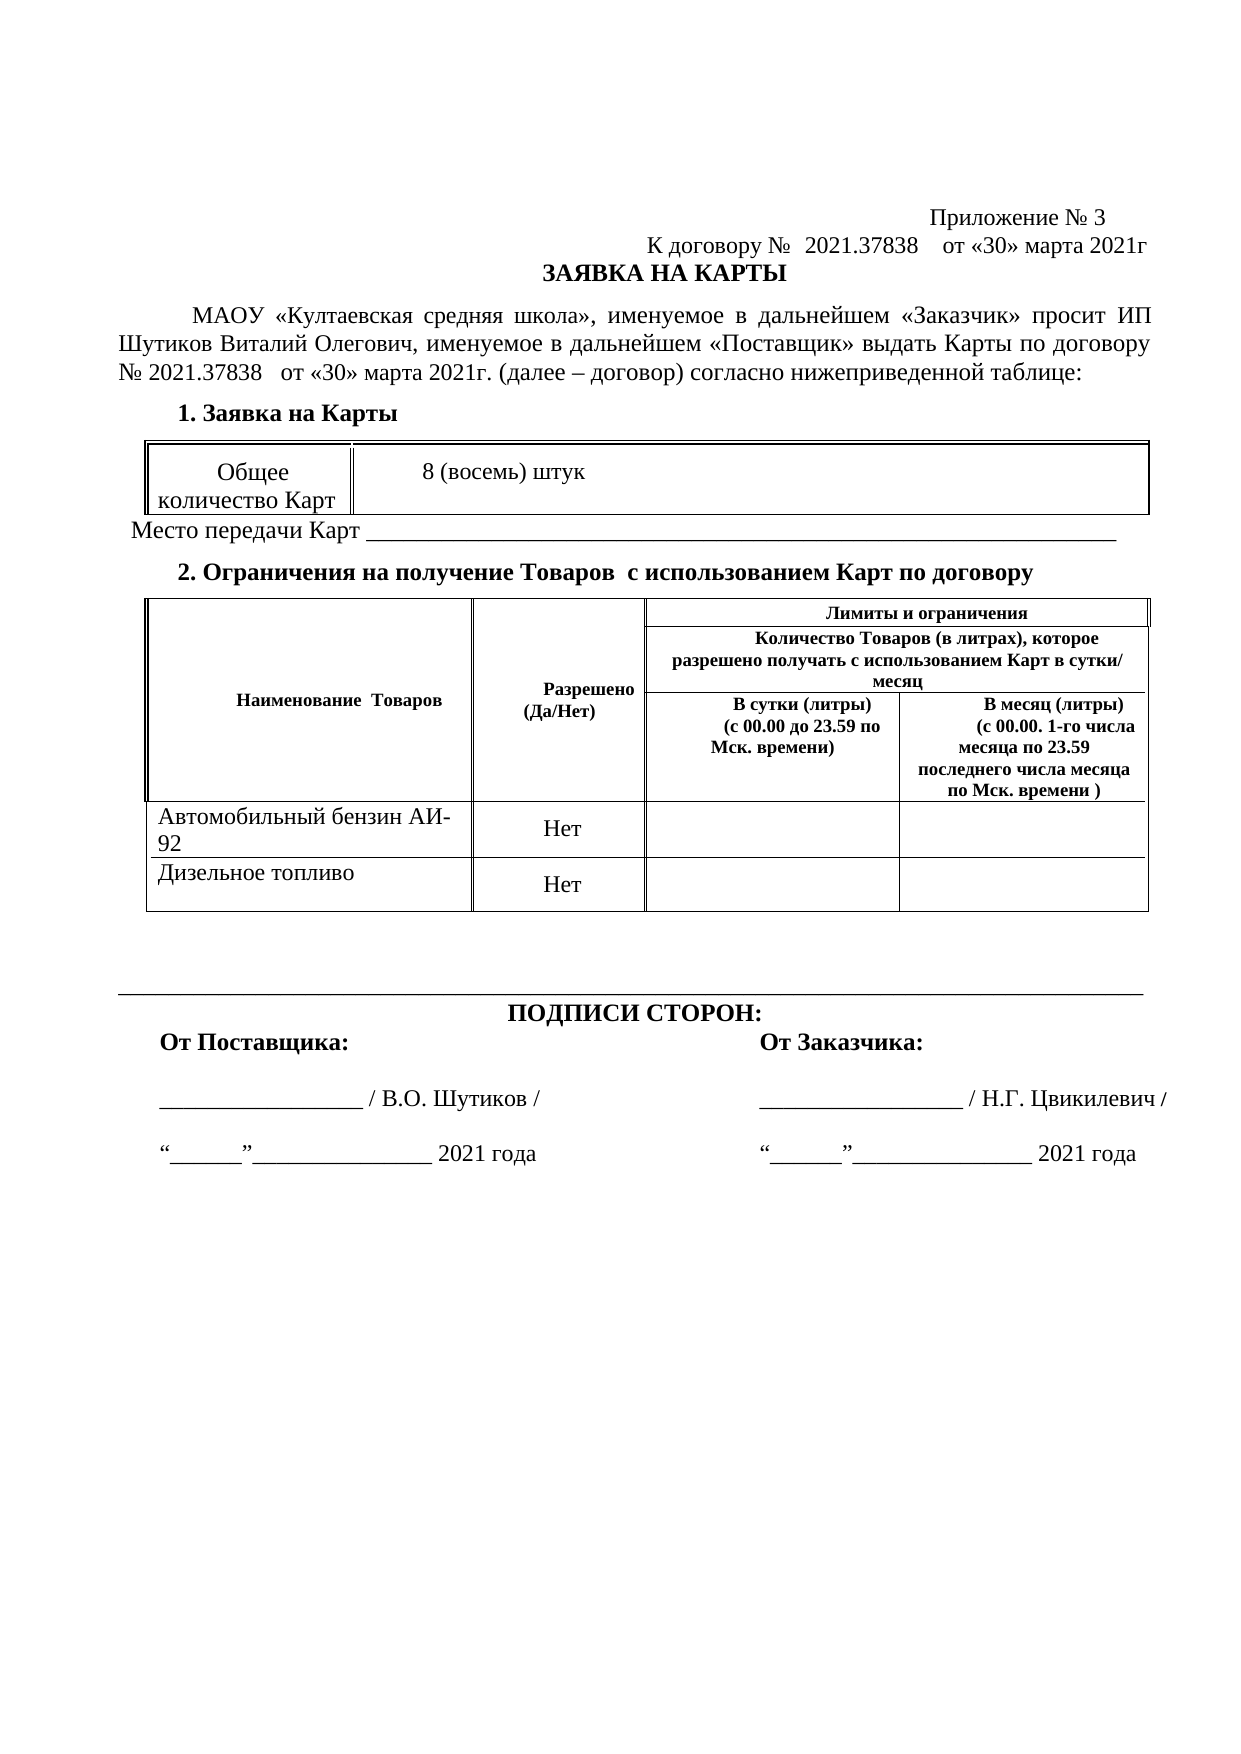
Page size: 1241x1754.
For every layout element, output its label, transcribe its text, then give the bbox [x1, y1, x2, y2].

table_cell [900, 857, 1148, 911]
table_cell [647, 858, 899, 911]
table_cell _________________ / В.О. Шутиков / “______”_______________ 2021 года [148, 1084, 748, 1188]
text 1. Заявка на Карты [118, 398, 1152, 427]
table_cell В сутки (литры) (с 00.00 до 23.59 по Мск. времени) [647, 693, 899, 801]
table_header Лимиты и ограничения [647, 599, 1147, 626]
table_cell Количество Товаров (в литрах), которое разрешено получать с использованием Карт в сутки/ месяц [647, 627, 1148, 692]
text К договору № 2021.37838 от «30» марта 2021г [118, 231, 1152, 258]
table_header Общее количество Карт [146, 441, 352, 514]
table_header От Заказчика: [748, 1027, 1240, 1084]
text Место передачи Карт ____________________________________________________________ [118, 515, 1152, 544]
table_cell [900, 801, 1148, 857]
table_header 8 (восемь) штук [352, 444, 1148, 514]
table_header Разрешено (Да/Нет) [474, 599, 644, 801]
table_cell Нет [474, 802, 644, 857]
table_cell Нет [474, 858, 644, 911]
table_cell [647, 802, 899, 857]
text __________________________________________________________________________________ [118, 969, 1152, 998]
table_header Наименование Товаров [149, 599, 471, 801]
table_header От Поставщика: [148, 1027, 748, 1084]
text ПОДПИСИ СТОРОН: [118, 998, 1152, 1027]
text МАОУ «Култаевская средняя школа», именуемое в дальнейшем «Заказчик» просит ИП Шутиков Виталий Олегович, именуемое в дальнейшем «Поставщик» выдать Карты по договору № 2021.37838 от «30» марта 2021г. (далее – договор) согласно нижеприведенной таблице: [118, 300, 1152, 386]
table_cell Дизельное топливо [147, 857, 471, 911]
table_cell _________________ / Н.Г. Цвикилевич / “______”_______________ 2021 года [748, 1084, 1240, 1188]
table_cell В месяц (литры) (с 00.00. 1-го числа месяца по 23.59 последнего числа месяца по Мск. времени ) [900, 692, 1148, 801]
text Приложение № 3 [929, 203, 1152, 231]
table_cell Автомобильный бензин АИ-92 [147, 802, 471, 857]
text 2. Ограничения на получение Товаров с использованием Карт по договору [118, 557, 1152, 585]
text ЗАЯВКА НА КАРТЫ [118, 258, 1152, 287]
